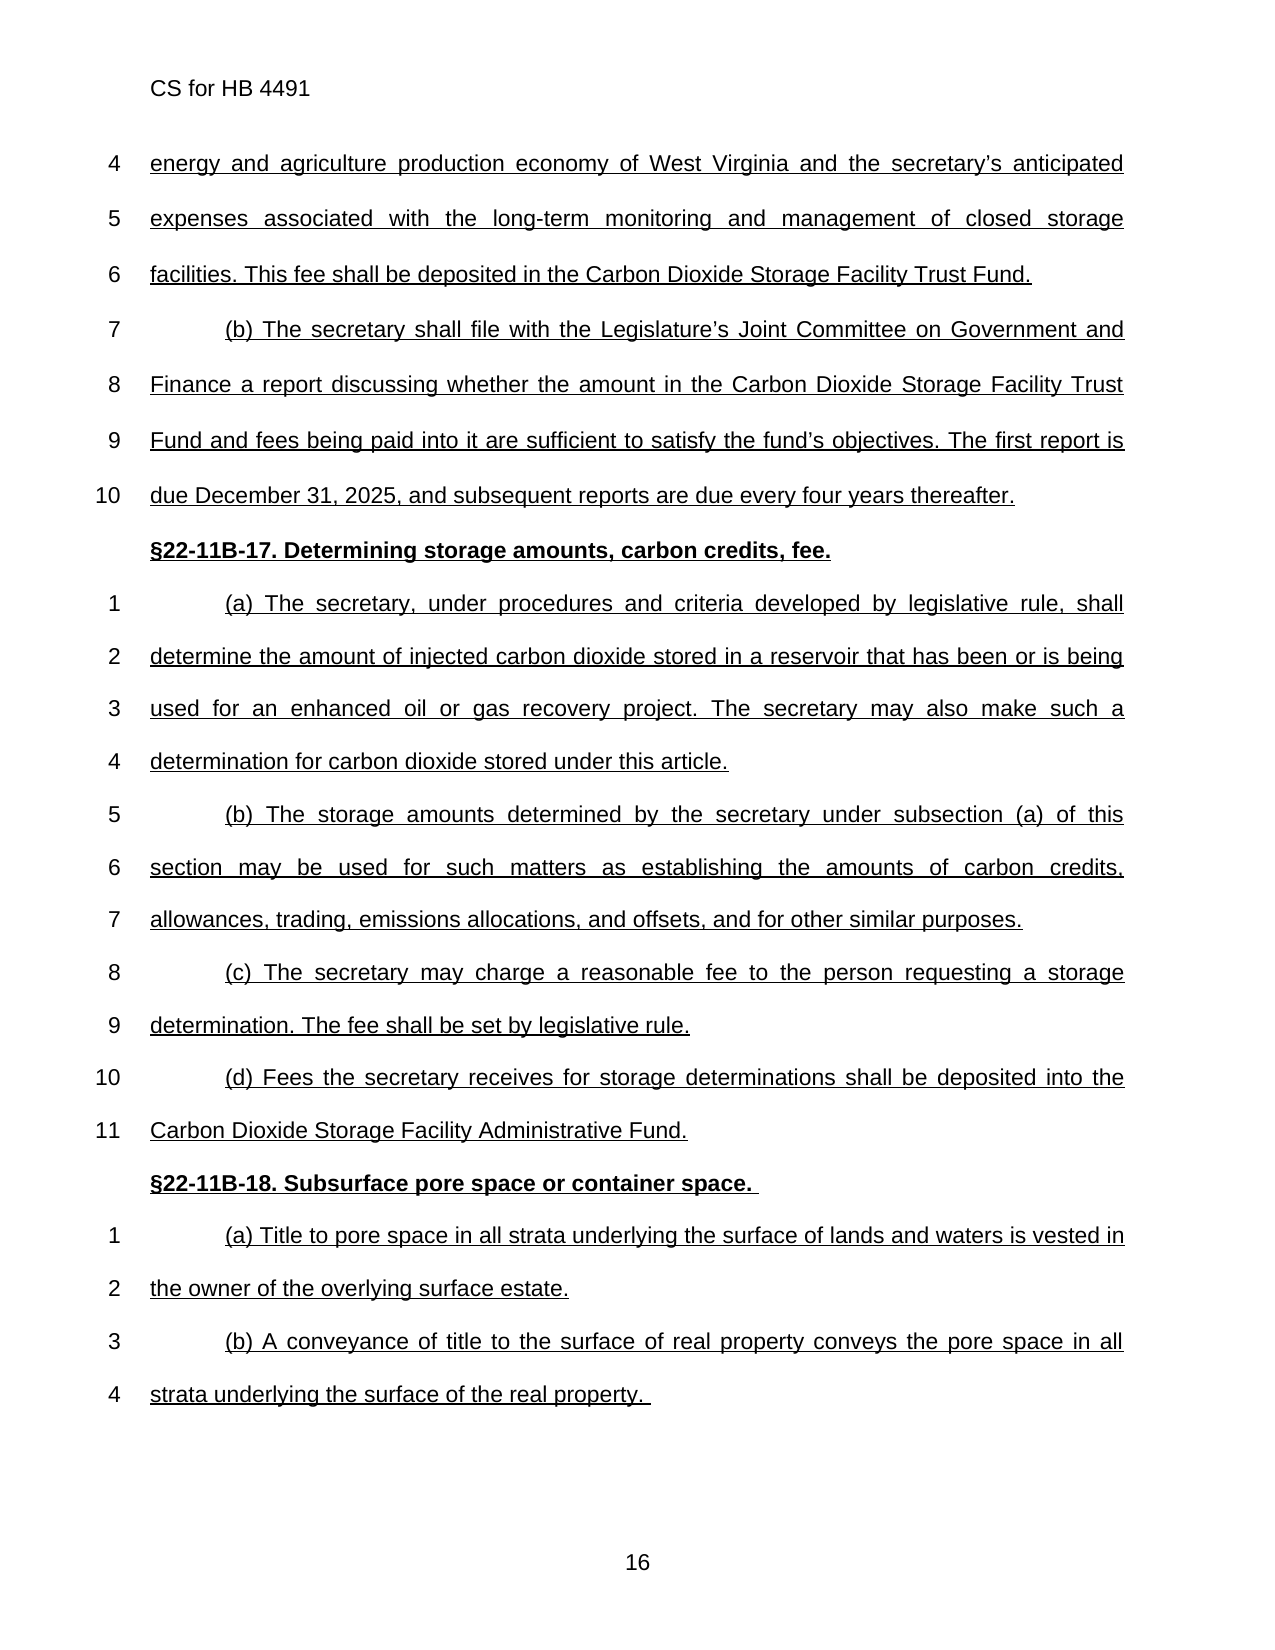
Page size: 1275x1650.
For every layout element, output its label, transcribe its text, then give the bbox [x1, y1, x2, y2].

text (b) The secretary shall file with the Legislature’s Joint Committee on Government and Finance a report discussing whether the amount in the Carbon Dioxide Storage Facility Trust Fund and fees being paid into it are sufficient to satisfy the fund’s objectives. The first report is due December 31, 2025, and subsequent reports are due every four years thereafter. [150, 316, 1125, 449]
text (a) The secretary, under procedures and criteria developed by legislative rule, shall determine the amount of injected carbon dioxide stored in a reservoir that has been or is being used for an enhanced oil or gas recovery project. The secretary may also make such a determination for carbon dioxide stored under this article. [150, 590, 1125, 718]
text §22-11B-18. Subsurface pore space or container space. [150, 1170, 1125, 1196]
text (b) The secretary shall file with the Legislature’s Joint Committee on Government and Finance a report discussing whether the amount in the Carbon Dioxide Storage Facility Trust Fund and fees being paid into it are sufficient to satisfy the fund’s objectives. The first report is due December 31, 2025, and subsequent reports are due every four years thereafter. [150, 451, 1125, 508]
text (b) A conveyance of title to the surface of real property conveys the pore space in all strata underlying the surface of the real property. [150, 1328, 1125, 1407]
text (c) The secretary may charge a reasonable fee to the person requesting a storage determination. The fee shall be set by legislative rule. [150, 959, 1125, 1038]
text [150, 150, 1125, 287]
text (d) Fees the secretary receives for storage determinations shall be deposited into the Carbon Dioxide Storage Facility Administrative Fund. [150, 1064, 1125, 1143]
text (a) The secretary, under procedures and criteria developed by legislative rule, shall determine the amount of injected carbon dioxide stored in a reservoir that has been or is being used for an enhanced oil or gas recovery project. The secretary may also make such a determination for carbon dioxide stored under this article. [150, 719, 1125, 774]
text §22-11B-17. Determining storage amounts, carbon credits, fee. [150, 537, 1125, 563]
text (a) Title to pore space in all strata underlying the surface of lands and waters is vested in the owner of the overlying surface estate. [150, 1222, 1125, 1301]
text (b) The storage amounts determined by the secretary under subsection (a) of this section may be used for such matters as establishing the amounts of carbon credits, allowances, trading, emissions allocations, and offsets, and for other similar purposes. [150, 801, 1125, 932]
